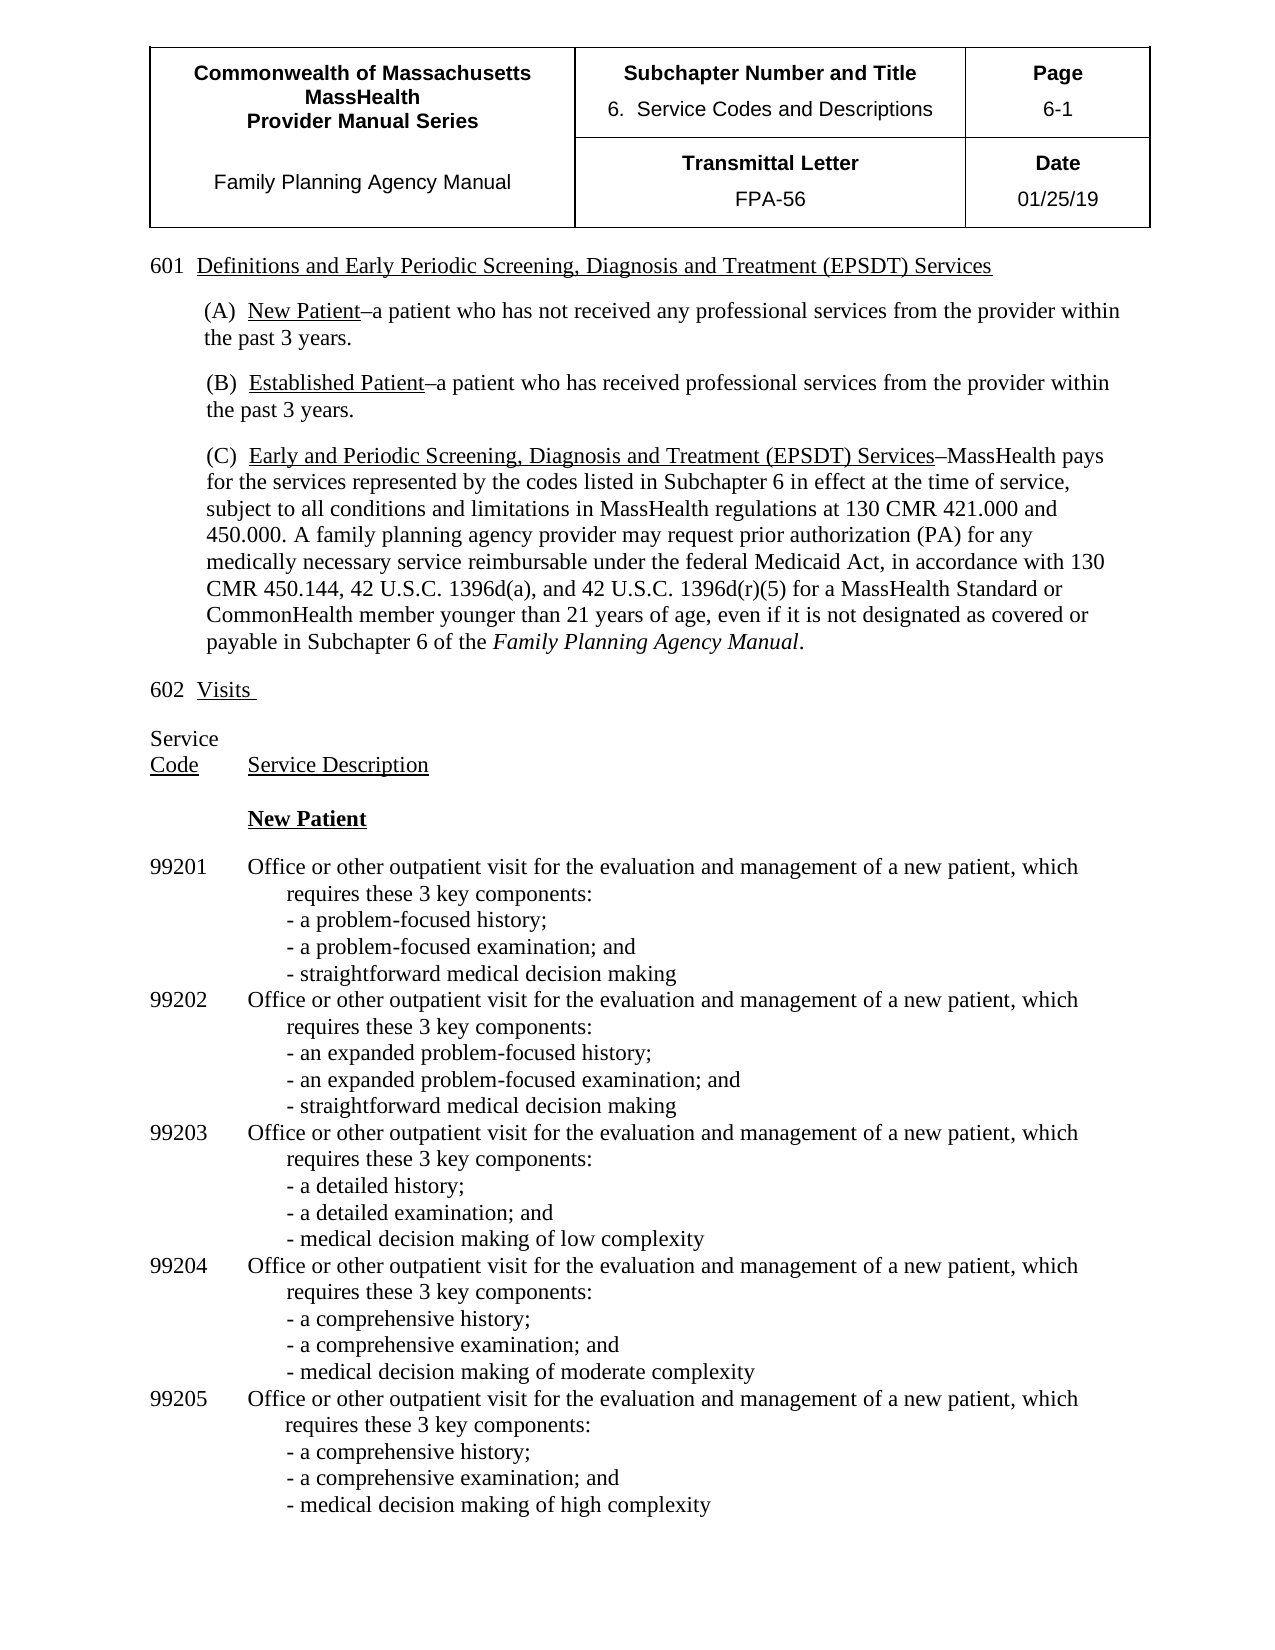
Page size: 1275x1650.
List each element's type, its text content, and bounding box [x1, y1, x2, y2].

text 601 Definitions and Early Periodic Screening, Diagnosis and Treatment (EPSDT) Services [150, 252, 1125, 279]
text - a comprehensive examination; and [286, 1464, 1125, 1491]
text - a problem-focused examination; and [286, 933, 1125, 959]
text - a detailed examination; and [286, 1198, 1125, 1225]
text 99205 Office or other outpatient visit for the evaluation and management of a new patient, which requires these 3 key components: [150, 1384, 1125, 1437]
text 99201 Office or other outpatient visit for the evaluation and management of a new patient, which requires these 3 key components: [150, 853, 1125, 906]
text Service [150, 725, 1125, 751]
text Code Service Description [150, 751, 1125, 778]
text 602 Visits [150, 676, 1125, 703]
text (C) Early and Periodic Screening, Diagnosis and Treatment (EPSDT) Services–MassHealth pays for the services represented by the codes listed in Subchapter 6 in effect at the time of service, subject to all conditions and limitations in MassHealth regulations at 130 CMR 421.000 and 450.000. A family planning agency provider may request prior authorization (PA) for any medically necessary service reimbursable under the federal Medicaid Act, in accordance with 130 CMR 450.144, 42 U.S.C. 1396d(a), and 42 U.S.C. 1396d(r)(5) for a MassHealth Standard or CommonHealth member younger than 21 years of age, even if it is not designated as covered or payable in Subchapter 6 of the Family Planning Agency Manual. [206, 442, 1125, 654]
text - straightforward medical decision making [286, 959, 1125, 986]
text - medical decision making of low complexity [286, 1225, 1125, 1252]
text 99204 Office or other outpatient visit for the evaluation and management of a new patient, which requires these 3 key components: [150, 1252, 1125, 1305]
text - an expanded problem-focused history; [286, 1039, 1125, 1066]
text - a comprehensive history; [286, 1437, 1125, 1464]
text - straightforward medical decision making [286, 1092, 1125, 1119]
text - medical decision making of moderate complexity [286, 1358, 1125, 1384]
text 99202 Office or other outpatient visit for the evaluation and management of a new patient, which requires these 3 key components: [150, 986, 1125, 1039]
text 99203 Office or other outpatient visit for the evaluation and management of a new patient, which requires these 3 key components: [150, 1119, 1125, 1172]
text - a problem-focused history; [286, 906, 1125, 933]
text - a comprehensive examination; and [286, 1331, 1125, 1358]
text - a comprehensive history; [286, 1305, 1125, 1331]
text (B) Established Patient–a patient who has received professional services from the provider within the past 3 years. [206, 369, 1125, 423]
text New Patient [204, 804, 1125, 831]
text - medical decision making of high complexity [286, 1491, 1125, 1517]
text - an expanded problem-focused examination; and [286, 1066, 1125, 1092]
text (A) New Patient–a patient who has not received any professional services from the provider within the past 3 years. [204, 297, 1125, 350]
text - a detailed history; [286, 1172, 1125, 1198]
